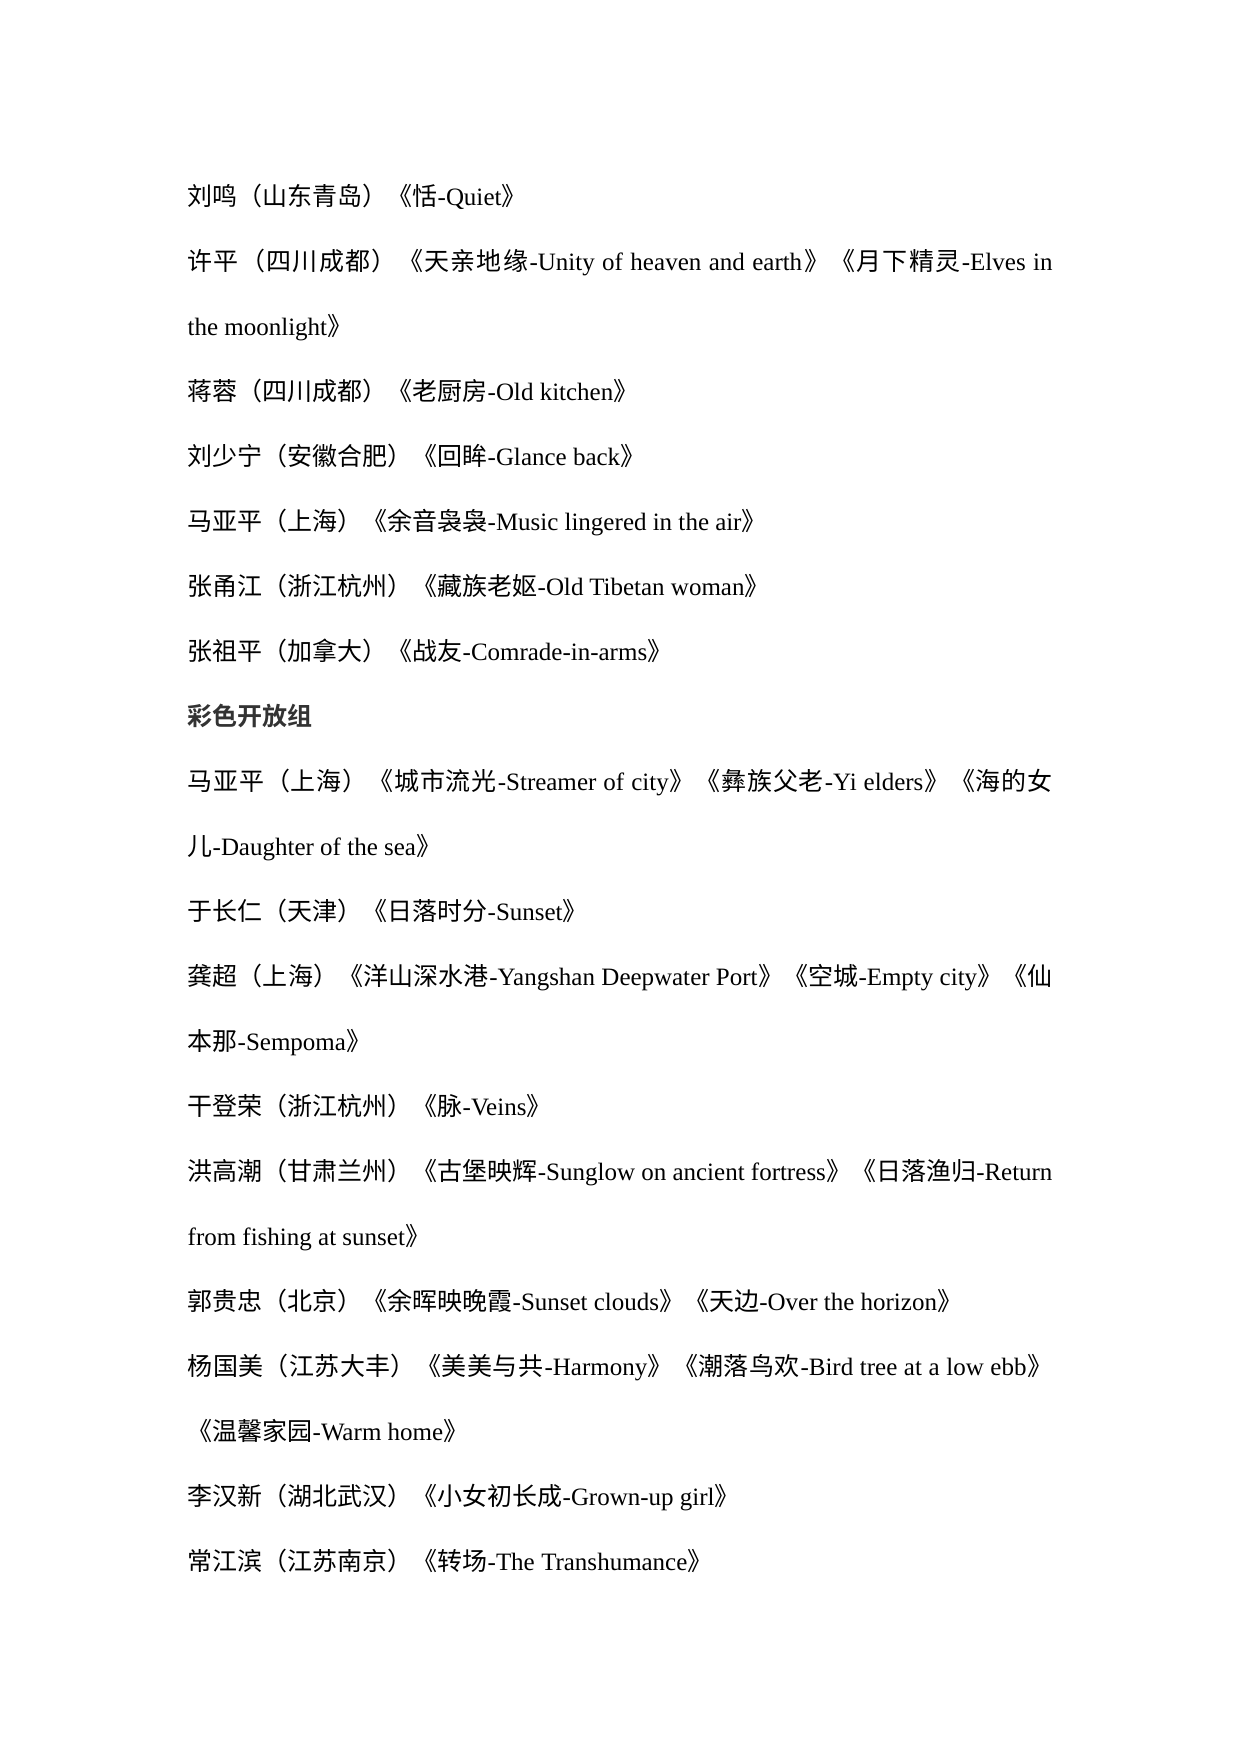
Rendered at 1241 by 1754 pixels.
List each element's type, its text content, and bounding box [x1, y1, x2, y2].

text 刘少宁（安徽合肥）《回眸-Glance back》 [187, 422, 1053, 487]
text 常江滨（江苏南京）《转场-The Transhumance》 [187, 1527, 1053, 1592]
text 张甬江（浙江杭州）《藏族老妪-Old Tibetan woman》 [187, 552, 1053, 617]
text 马亚平（上海）《余音袅袅-Music lingered in the air》 [187, 487, 1053, 552]
text 许平（四川成都）《天亲地缘-Unity of heaven and earth》《月下精灵-Elves in the moonlight》 [187, 227, 1053, 357]
text 蒋蓉（四川成都）《老厨房-Old kitchen》 [187, 357, 1053, 422]
text 刘鸣（山东青岛）《恬-Quiet》 [187, 162, 1053, 227]
text 杨国美（江苏大丰）《美美与共-Harmony》《潮落鸟欢-Bird tree at a low ebb》《温馨家园-Warm home》 [187, 1332, 1053, 1462]
text 干登荣（浙江杭州）《脉-Veins》 [187, 1072, 1053, 1137]
text 李汉新（湖北武汉）《小女初长成-Grown-up girl》 [187, 1462, 1053, 1527]
text 龚超（上海）《洋山深水港-Yangshan Deepwater Port》《空城-Empty city》《仙本那-Sempoma》 [187, 942, 1053, 1072]
text 洪高潮（甘肃兰州）《古堡映辉-Sunglow on ancient fortress》《日落渔归-Return from fishing at sunset》 [187, 1137, 1053, 1267]
text 于长仁（天津）《日落时分-Sunset》 [187, 877, 1053, 942]
text 彩色开放组 [187, 682, 1053, 747]
text 马亚平（上海）《城市流光-Streamer of city》《彝族父老-Yi elders》《海的女儿-Daughter of the sea》 [187, 747, 1053, 877]
text 张祖平（加拿大）《战友-Comrade-in-arms》 [187, 617, 1053, 682]
text 郭贵忠（北京）《余晖映晚霞-Sunset clouds》《天边-Over the horizon》 [187, 1267, 1053, 1332]
